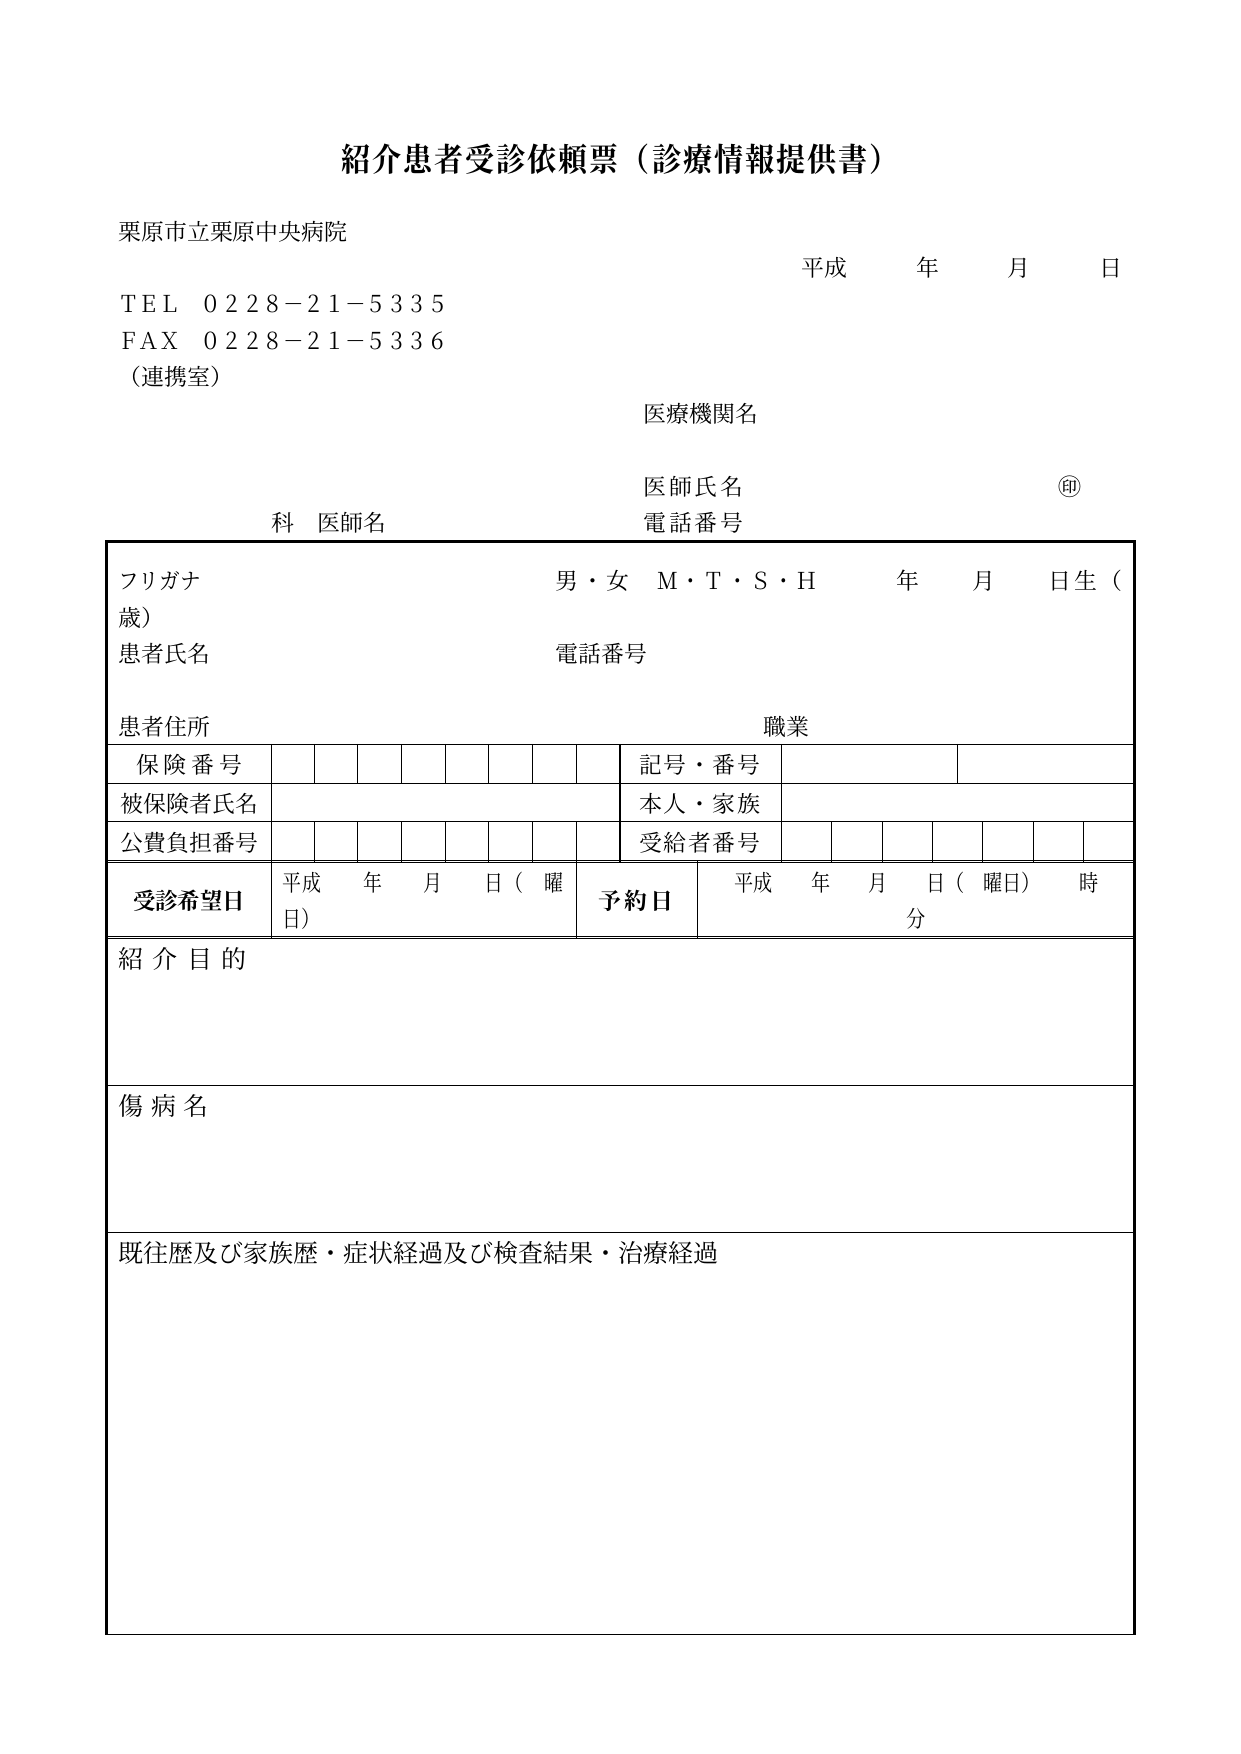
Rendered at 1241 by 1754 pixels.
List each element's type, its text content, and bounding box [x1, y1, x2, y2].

table_cell [1034, 822, 1083, 860]
table_cell [958, 745, 1133, 782]
text （連携室） [118, 358, 1122, 394]
table_cell [402, 822, 445, 860]
table_cell [446, 745, 488, 782]
table_cell 平成 年 月 日（ 曜日） [272, 863, 576, 936]
table_cell 紹介目的 [108, 939, 1133, 1085]
table_cell [983, 822, 1033, 860]
table_cell 公費負担番号 [108, 822, 271, 860]
table_cell [782, 784, 1133, 821]
table_cell 被保険者氏名 [108, 784, 271, 821]
table_cell 保険番号 [108, 745, 271, 782]
table_cell 既往歴及び家族歴・症状経過及び検査結果・治療経過 [108, 1233, 1133, 1634]
text 医療機関名 [118, 394, 1122, 431]
table_cell 平成 年 月 日（ 曜日） 時 分 [698, 863, 1133, 936]
table_cell [272, 745, 314, 782]
text 平成 年 月 日 [118, 248, 1122, 285]
table_cell [533, 822, 576, 860]
table_cell [883, 822, 932, 860]
table_cell [272, 822, 314, 860]
table_cell 受診希望日 [108, 863, 271, 936]
table_cell 予約日 [577, 863, 697, 936]
table_cell [1084, 822, 1133, 860]
table_cell [933, 822, 982, 860]
table_cell [832, 822, 882, 860]
text 医師氏名 ㊞ [118, 467, 1122, 503]
table_cell [315, 745, 357, 782]
table_cell [782, 822, 831, 860]
text ＦＡＸ ０２２８－２１－５３３６ [118, 321, 1122, 358]
table_cell [402, 745, 445, 782]
table_cell [446, 822, 488, 860]
table_cell [577, 822, 619, 860]
text 栗原市立栗原中央病院 [118, 212, 1122, 248]
table_cell [272, 784, 619, 821]
table_cell 本人・家族 [621, 784, 781, 821]
table_cell 記号・番号 [621, 745, 781, 782]
text ＴＥＬ ０２２８－２１－５３３５ [118, 285, 1122, 321]
text 科 医師名 電話番号 [118, 503, 1122, 540]
text 紹介患者受診依頼票（診療情報提供書） [118, 121, 1122, 194]
table_cell [577, 745, 619, 782]
table_cell [489, 745, 532, 782]
table_cell [315, 822, 357, 860]
table_cell [358, 822, 401, 860]
table_cell [533, 745, 576, 782]
table_cell 受給者番号 [621, 822, 781, 860]
table_cell [489, 822, 532, 860]
table_cell [358, 745, 401, 782]
table_cell 傷病名 [108, 1086, 1133, 1232]
table_cell [782, 745, 957, 782]
table_header フリガナ 男・女 Ｍ・Ｔ・Ｓ・Ｈ 年 月 日生（ 歳） 患者氏名 電話番号 患者住所 職業 [108, 543, 1133, 744]
